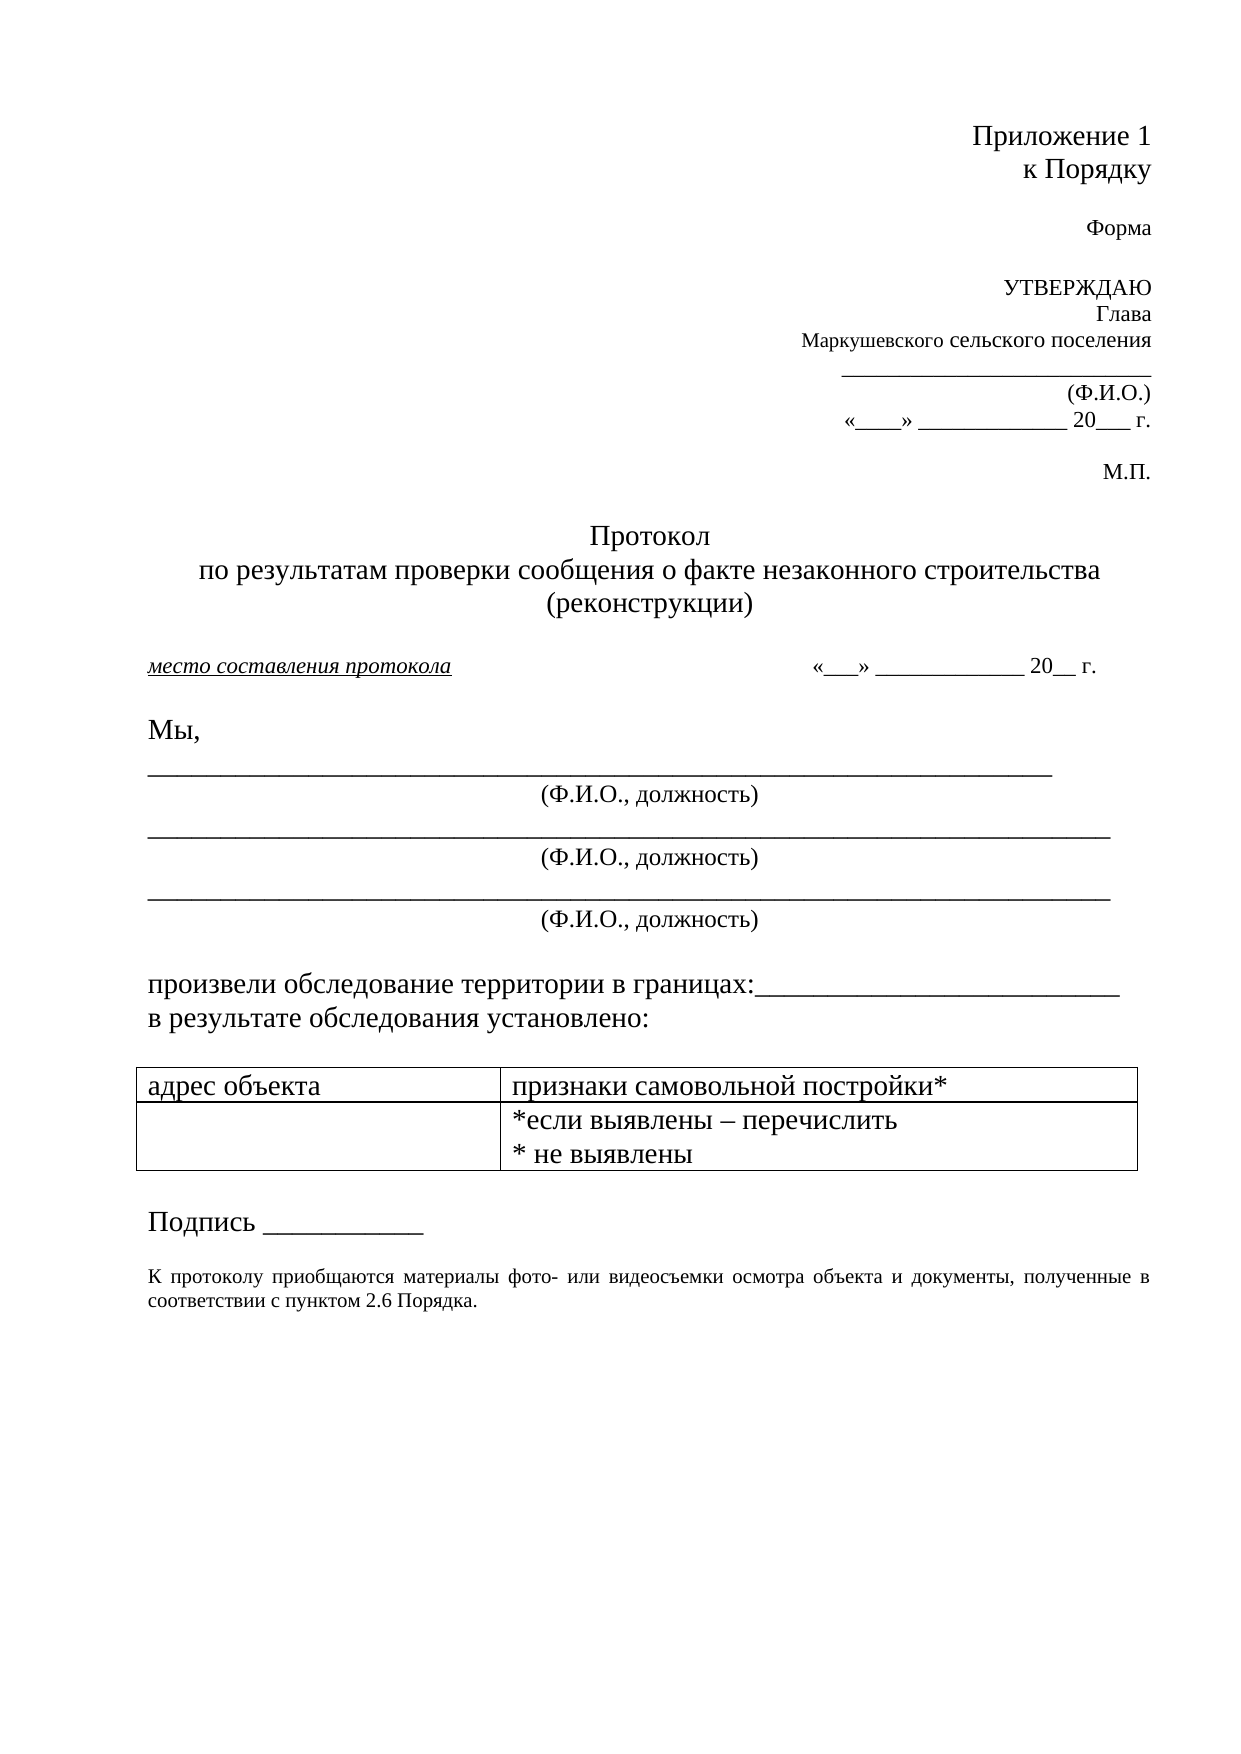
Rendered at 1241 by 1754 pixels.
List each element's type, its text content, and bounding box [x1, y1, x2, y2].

text место составления протокола «___» _____________ 20__ г. [148, 652, 1152, 679]
text Маркушевского сельского поселения [148, 327, 1152, 353]
table_header адрес объекта [137, 1068, 500, 1101]
text Подпись ___________ [148, 1204, 1152, 1238]
text УТВЕРЖДАЮ [148, 274, 1152, 300]
text Глава [148, 300, 1152, 327]
table_header признаки самовольной постройки* [501, 1068, 1137, 1101]
text К протоколу приобщаются материалы фото- или видеосъемки осмотра объекта и документы, полученные в соответствии с пунктом 2.6 Порядка. [148, 1264, 1152, 1312]
text М.П. [148, 458, 1152, 485]
text (Ф.И.О., должность) [148, 904, 1152, 933]
text ___________________________ [148, 353, 1152, 379]
table_cell *если выявлены – перечислить * не выявлены [501, 1103, 1137, 1169]
text по результатам проверки сообщения о факте незаконного строительства (реконструкции) [148, 552, 1152, 619]
text (Ф.И.О., должность) [148, 842, 1152, 870]
text в результате обследования установлено: [148, 1000, 1152, 1033]
text Приложение 1 [148, 118, 1152, 152]
text Форма [148, 214, 1152, 240]
table_cell [137, 1103, 500, 1169]
text Протокол [148, 518, 1152, 552]
text __________________________________________________________________ [148, 870, 1152, 904]
text (Ф.И.О., должность) [148, 779, 1152, 808]
text произвели обследование территории в границах:_________________________ [148, 966, 1152, 1000]
text к Порядку [148, 152, 1152, 185]
text __________________________________________________________________ [148, 808, 1152, 842]
text Мы, [148, 712, 1152, 746]
text ______________________________________________________________ [148, 746, 1152, 779]
text (Ф.И.О.) [148, 379, 1152, 406]
text «____» _____________ 20___ г. [148, 406, 1152, 432]
